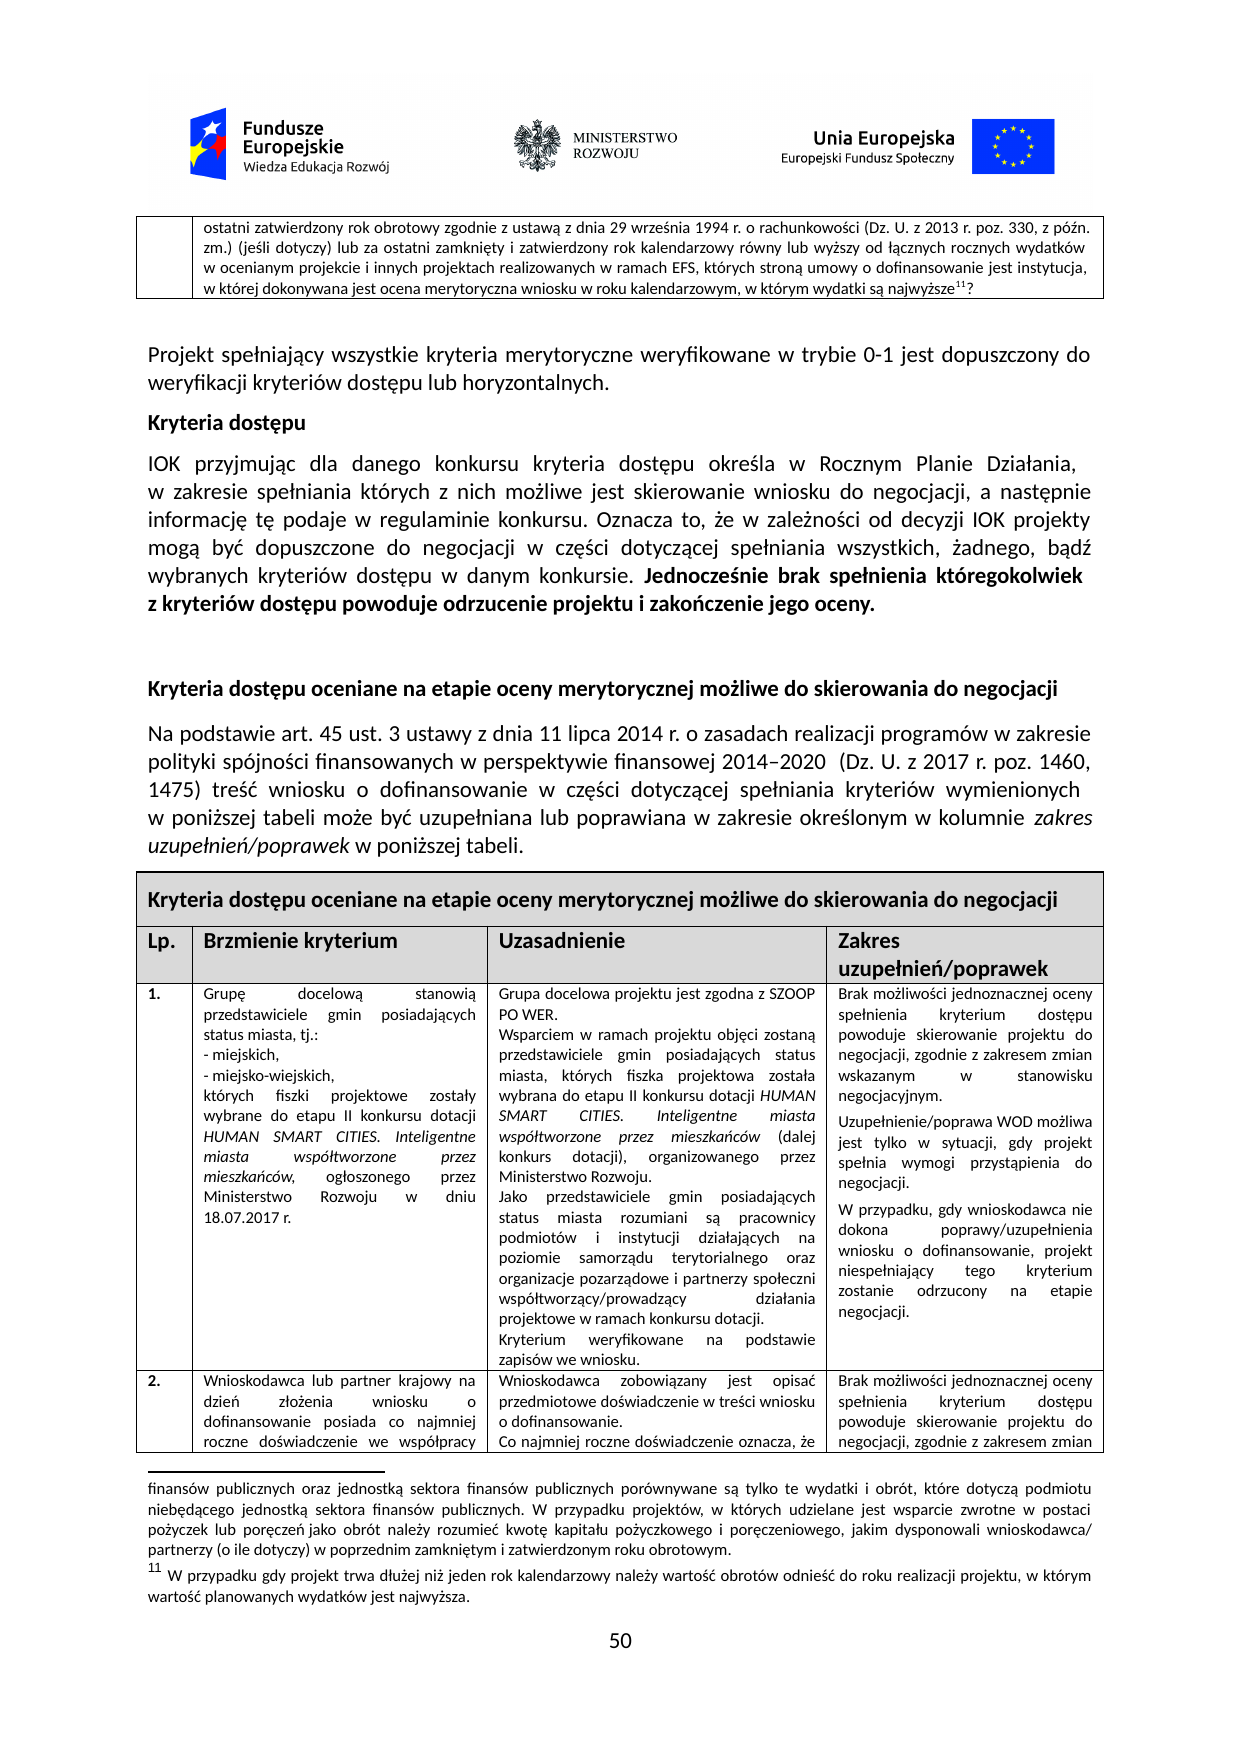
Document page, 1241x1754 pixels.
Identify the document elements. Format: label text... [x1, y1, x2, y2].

table_cell Brzmienie kryterium [193, 927, 487, 983]
table_cell Lp. [137, 927, 192, 983]
table_cell Uzasadnienie [488, 927, 826, 983]
table_cell Zakres uzupełnień/poprawek [827, 927, 1103, 983]
text Na podstawie art. 45 ust. 3 ustawy z dnia 11 lipca 2014 r. o zasadach realizacji programów w zakresie polityki spójności finansowanych w perspektywie finansowej 2014–2020 (Dz. U. z 2017 r. poz. 1460, 1475) treść wniosku o dofinansowanie w części dotyczącej spełniania kryteriów wymienionych w poniższej tabeli może być uzupełniana lub poprawiana w zakresie określonym w kolumnie zakres uzupełnień/poprawek w poniższej tabeli. [148, 719, 1093, 859]
text IOK przyjmując dla danego konkursu kryteria dostępu określa w Rocznym Planie Działania, w zakresie spełniania których z nich możliwe jest skierowanie wniosku do negocjacji, a następnie informację tę podaje w regulaminie konkursu. Oznacza to, że w zależności od decyzji IOK projekty mogą być dopuszczone do negocjacji w części dotyczącej spełniania wszystkich, żadnego, bądź wybranych kryteriów dostępu w danym konkursie. Jednocześnie brak spełnienia któregokolwiek z kryteriów dostępu powoduje odrzucenie projektu i zakończenie jego oceny. [148, 449, 1093, 617]
table_cell Grupę docelową stanowią przedstawiciele gmin posiadających status miasta, tj.: - miejskich, - miejsko-wiejskich, których fiszki projektowe zostały wybrane do etapu II konkursu dotacji HUMAN SMART CITIES. Inteligentne miasta współtworzone przez mieszkańców, ogłoszonego przez Ministerstwo Rozwoju w dniu 18.07.2017 r. [193, 984, 487, 1369]
text Kryteria dostępu oceniane na etapie oceny merytorycznej możliwe do skierowania do negocjacji [148, 674, 1093, 702]
text Kryteria dostępu [148, 408, 1093, 436]
picture [147, 73, 1093, 216]
table_cell 1. [137, 984, 192, 1369]
table_cell 3. [137, 217, 192, 298]
table_header Kryteria dostępu oceniane na etapie oceny merytorycznej możliwe do skierowania do negocjacji [137, 873, 1103, 926]
table_cell 2. [137, 1371, 192, 1452]
text Projekt spełniający wszystkie kryteria merytoryczne weryfikowane w trybie 0-1 jest dopuszczony do weryfikacji kryteriów dostępu lub horyzontalnych. [148, 340, 1093, 396]
table_cell Grupa docelowa projektu jest zgodna z SZOOP PO WER. Wsparciem w ramach projektu objęci zostaną przedstawiciele gmin posiadających status miasta, których fiszka projektowa została wybrana do etapu II konkursu dotacji HUMAN SMART CITIES. Inteligentne miasta współtworzone przez mieszkańców (dalej konkurs dotacji), organizowanego przez Ministerstwo Rozwoju. Jako przedstawiciele gmin posiadających status miasta rozumiani są pracownicy podmiotów i instytucji działających na poziomie samorządu terytorialnego oraz organizacje pozarządowe i partnerzy społeczni współtworzący/prowadzący działania projektowe w ramach konkursu dotacji. Kryterium weryfikowane na podstawie zapisów we wniosku. [488, 984, 826, 1369]
